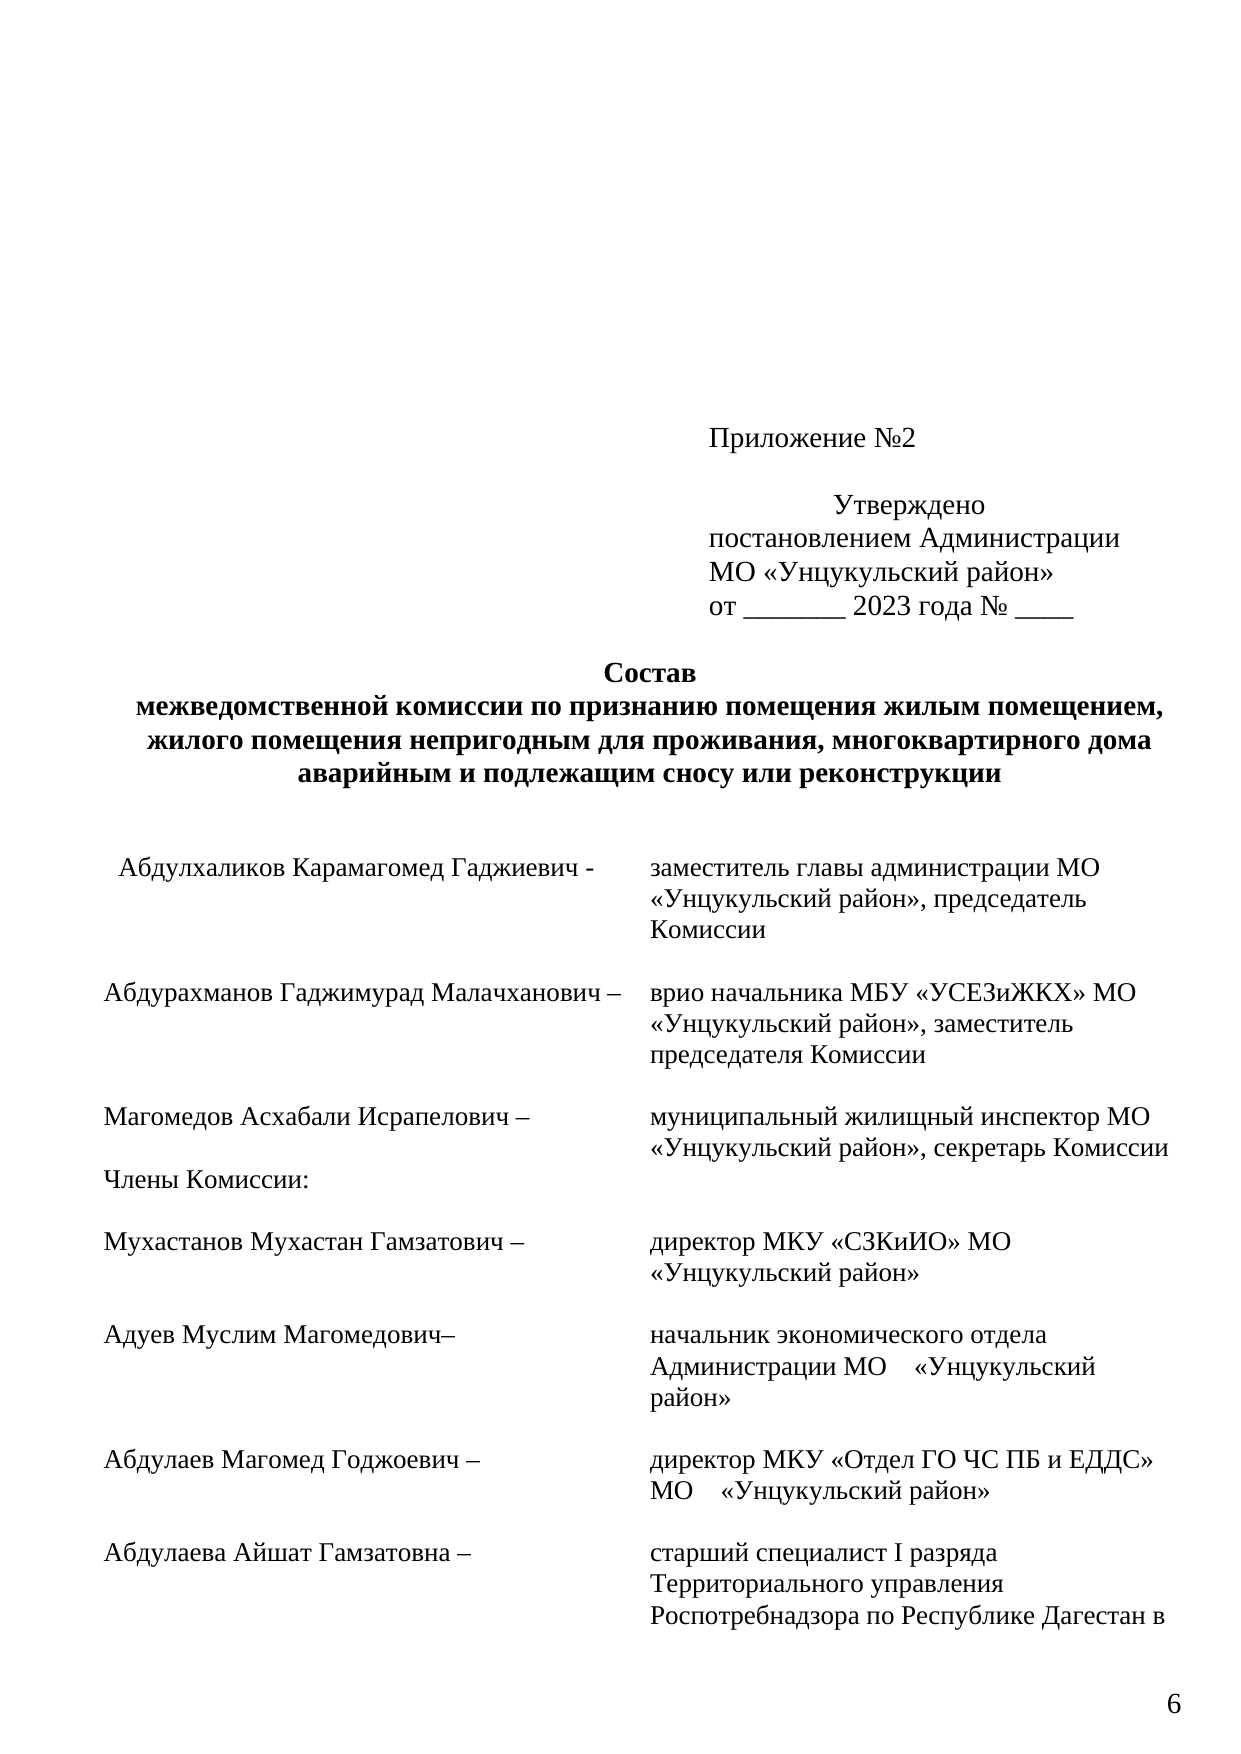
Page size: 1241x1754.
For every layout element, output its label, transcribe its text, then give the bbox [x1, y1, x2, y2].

text Абдурахманов Гаджимурад Малачханович – врио начальника МБУ «УСЕЗиЖКХ» МО «Унцукульский район», заместитель председателя Комиссии [103, 976, 1181, 1069]
text Приложение №2 [118, 420, 1181, 453]
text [103, 1536, 1181, 1630]
text Члены Комиссии: [103, 1163, 1181, 1194]
text от _______ 2023 года № ____ [118, 588, 1181, 621]
text Абдулаев Магомед Годжоевич – директор МКУ «Отдел ГО ЧС ПБ и ЕДДС» МО «Унцукульский район» [103, 1443, 1181, 1505]
text МО «Унцукульский район» [118, 554, 1181, 588]
text межведомственной комиссии по признанию помещения жилым помещением, жилого помещения непригодным для проживания, многоквартирного дома аварийным и подлежащим сносу или реконструкции [118, 688, 1181, 789]
text Магомедов Асхабали Исрапелович – муниципальный жилищный инспектор МО «Унцукульский район», секретарь Комиссии [103, 1100, 1181, 1163]
text Состав [118, 655, 1181, 688]
text постановлением Администрации [118, 521, 1181, 554]
text Утверждено [118, 487, 1181, 521]
text Абдулхаликов Карамагомед Гаджиевич - заместитель главы администрации МО «Унцукульский район», председатель Комиссии [118, 851, 1181, 945]
text Мухастанов Мухастан Гамзатович – директор МКУ «СЗКиИО» МО «Унцукульский район» [103, 1225, 1181, 1287]
text Адуев Муслим Магомедович– начальник экономического отдела Администрации МО «Унцукульский район» [103, 1318, 1181, 1412]
